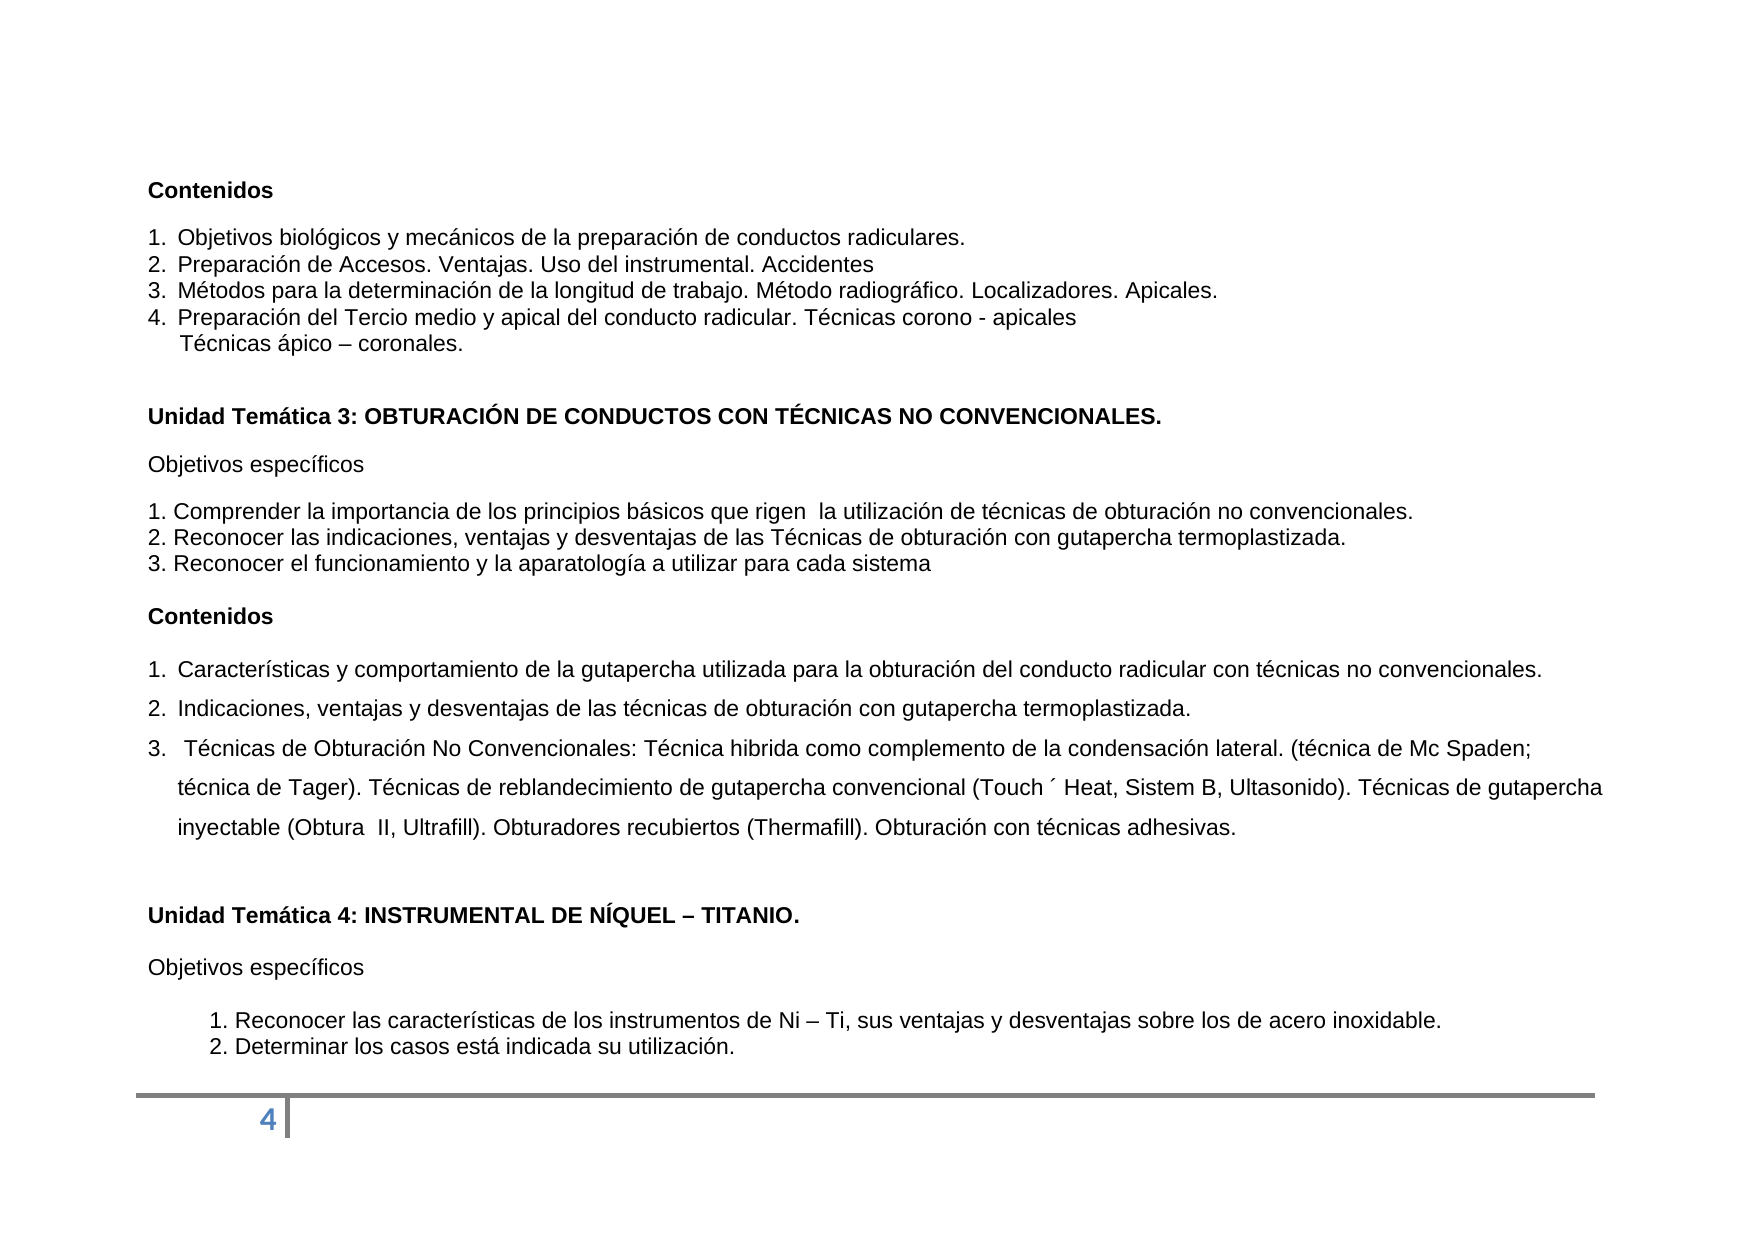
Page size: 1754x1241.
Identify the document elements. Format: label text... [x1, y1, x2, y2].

text Objetivos específicos [148, 954, 1606, 981]
text Contenidos [148, 603, 1606, 629]
text 2. Determinar los casos está indicada su utilización. [148, 1033, 1606, 1060]
text Unidad Temática 3: OBTURACIÓN DE CONDUCTOS CON TÉCNICAS NO CONVENCIONALES. [148, 403, 1606, 430]
text Unidad Temática 4: INSTRUMENTAL DE NÍQUEL – TITANIO. [148, 902, 1606, 928]
text 1. Comprender la importancia de los principios básicos que rigen la utilización de técnicas de obturación no convencionales. [148, 498, 1606, 524]
list Preparación del Tercio medio y apical del conducto radicular. Técnicas corono - apicales [148, 303, 1606, 330]
text 3. Reconocer el funcionamiento y la aparatología a utilizar para cada sistema [148, 550, 1606, 577]
list Preparación de Accesos. Ventajas. Uso del instrumental. Accidentes [148, 251, 1606, 277]
list Objetivos biológicos y mecánicos de la preparación de conductos radiculares. [148, 224, 1606, 251]
text Objetivos específicos [148, 451, 1606, 477]
text 2. Reconocer las indicaciones, ventajas y desventajas de las Técnicas de obturación con gutapercha termoplastizada. [148, 524, 1606, 550]
text 1. Reconocer las características de los instrumentos de Ni – Ti, sus ventajas y desventajas sobre los de acero inoxidable. [148, 1007, 1606, 1033]
list Técnicas de Obturación No Convencionales: Técnica hibrida como complemento de la condensación lateral. (técnica de Mc Spaden; técnica de Tager). Técnicas de reblandecimiento de gutapercha convencional (Touch ´ Heat, Sistem B, Ultasonido). Técnicas de gutapercha inyectable (Obtura II, Ultrafill). Obturadores recubiertos (Thermafill). Obturación con técnicas adhesivas. [148, 735, 1606, 840]
list Métodos para la determinación de la longitud de trabajo. Método radiográfico. Localizadores. Apicales. [148, 277, 1606, 303]
text Contenidos [148, 177, 1606, 203]
list Indicaciones, ventajas y desventajas de las técnicas de obturación con gutapercha termoplastizada. [148, 695, 1606, 722]
text Técnicas ápico – coronales. [148, 330, 1606, 356]
list Características y comportamiento de la gutapercha utilizada para la obturación del conducto radicular con técnicas no convencionales. [148, 656, 1606, 682]
